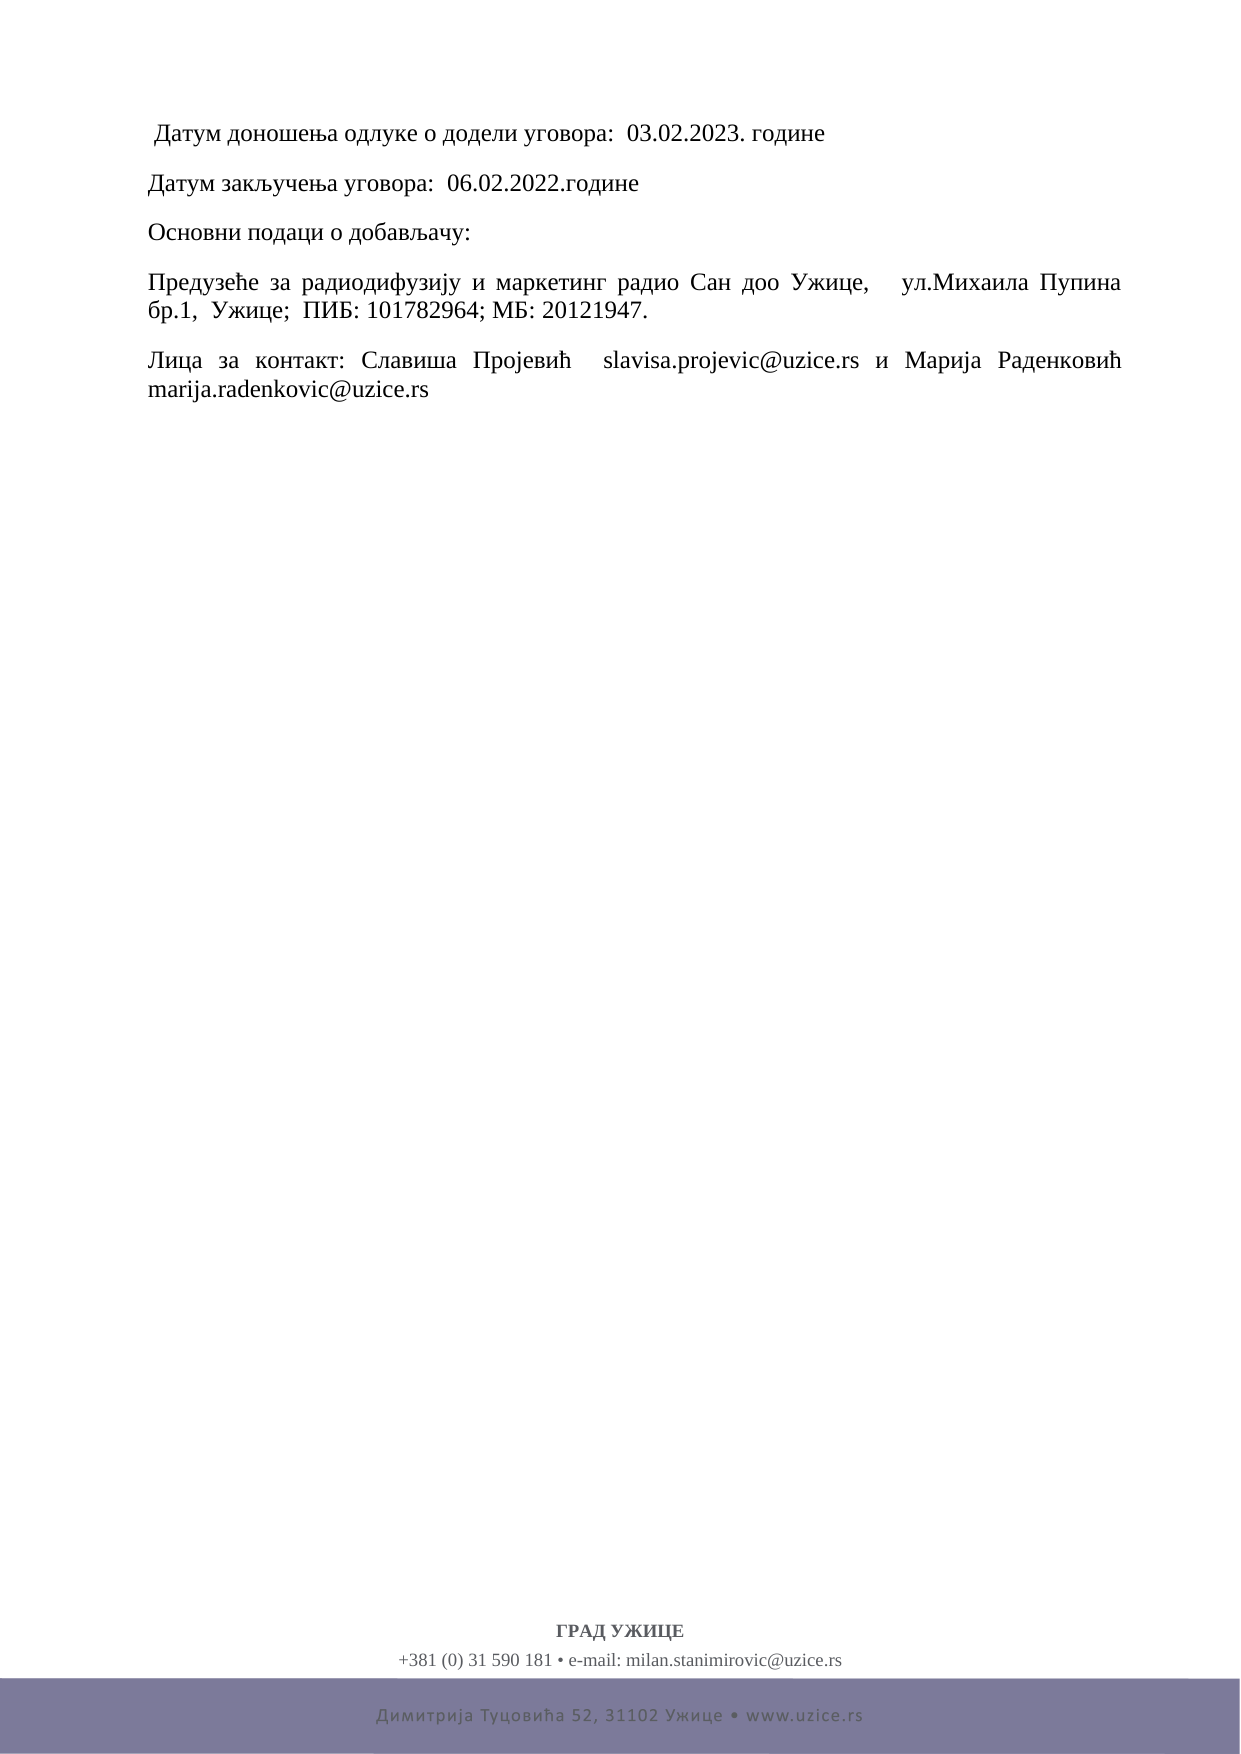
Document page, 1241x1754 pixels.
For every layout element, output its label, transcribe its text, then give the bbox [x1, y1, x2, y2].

picture [0, 1677, 1240, 1754]
text Датум закључења уговора: 06.02.2022.године [148, 168, 1122, 196]
text Основни подаци о добављачу: [148, 217, 1122, 246]
text Предузеће за радиодифузију и маркетинг радио Сан доо Ужице, ул.Михаила Пупина бр.1, Ужице; ПИБ: 101782964; МБ: 20121947. [148, 267, 1122, 324]
text Лица за контакт: Славиша Пројевић slavisa.projevic@uzice.rs и Марија Раденковић marija.radenkovic@uzice.rs [148, 345, 1122, 403]
text Датум доношења одлуке о додели уговора: 03.02.2023. године [148, 118, 1122, 147]
